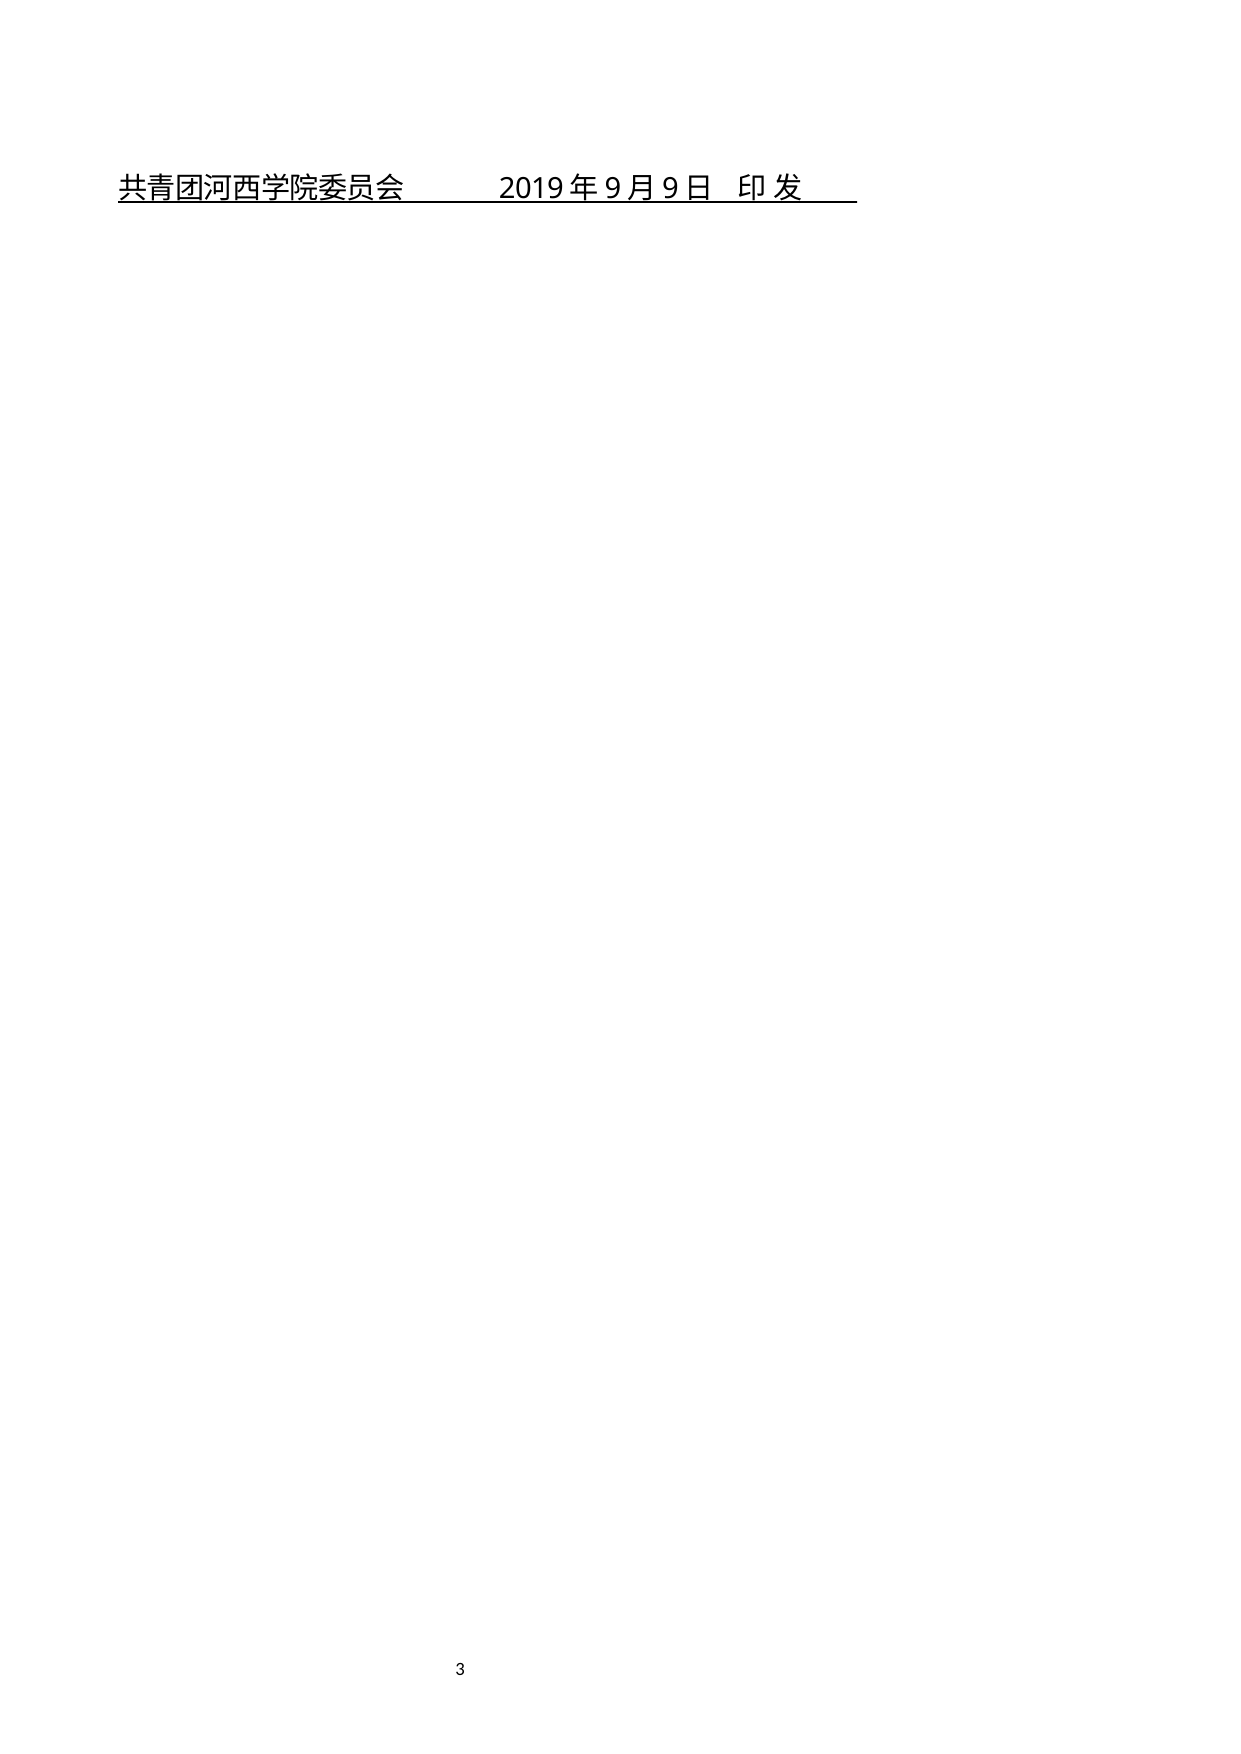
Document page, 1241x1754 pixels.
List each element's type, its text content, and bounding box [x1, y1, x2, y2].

text 共青团河西学院委员会 2019年9月9日 印 发 [118, 164, 1093, 207]
